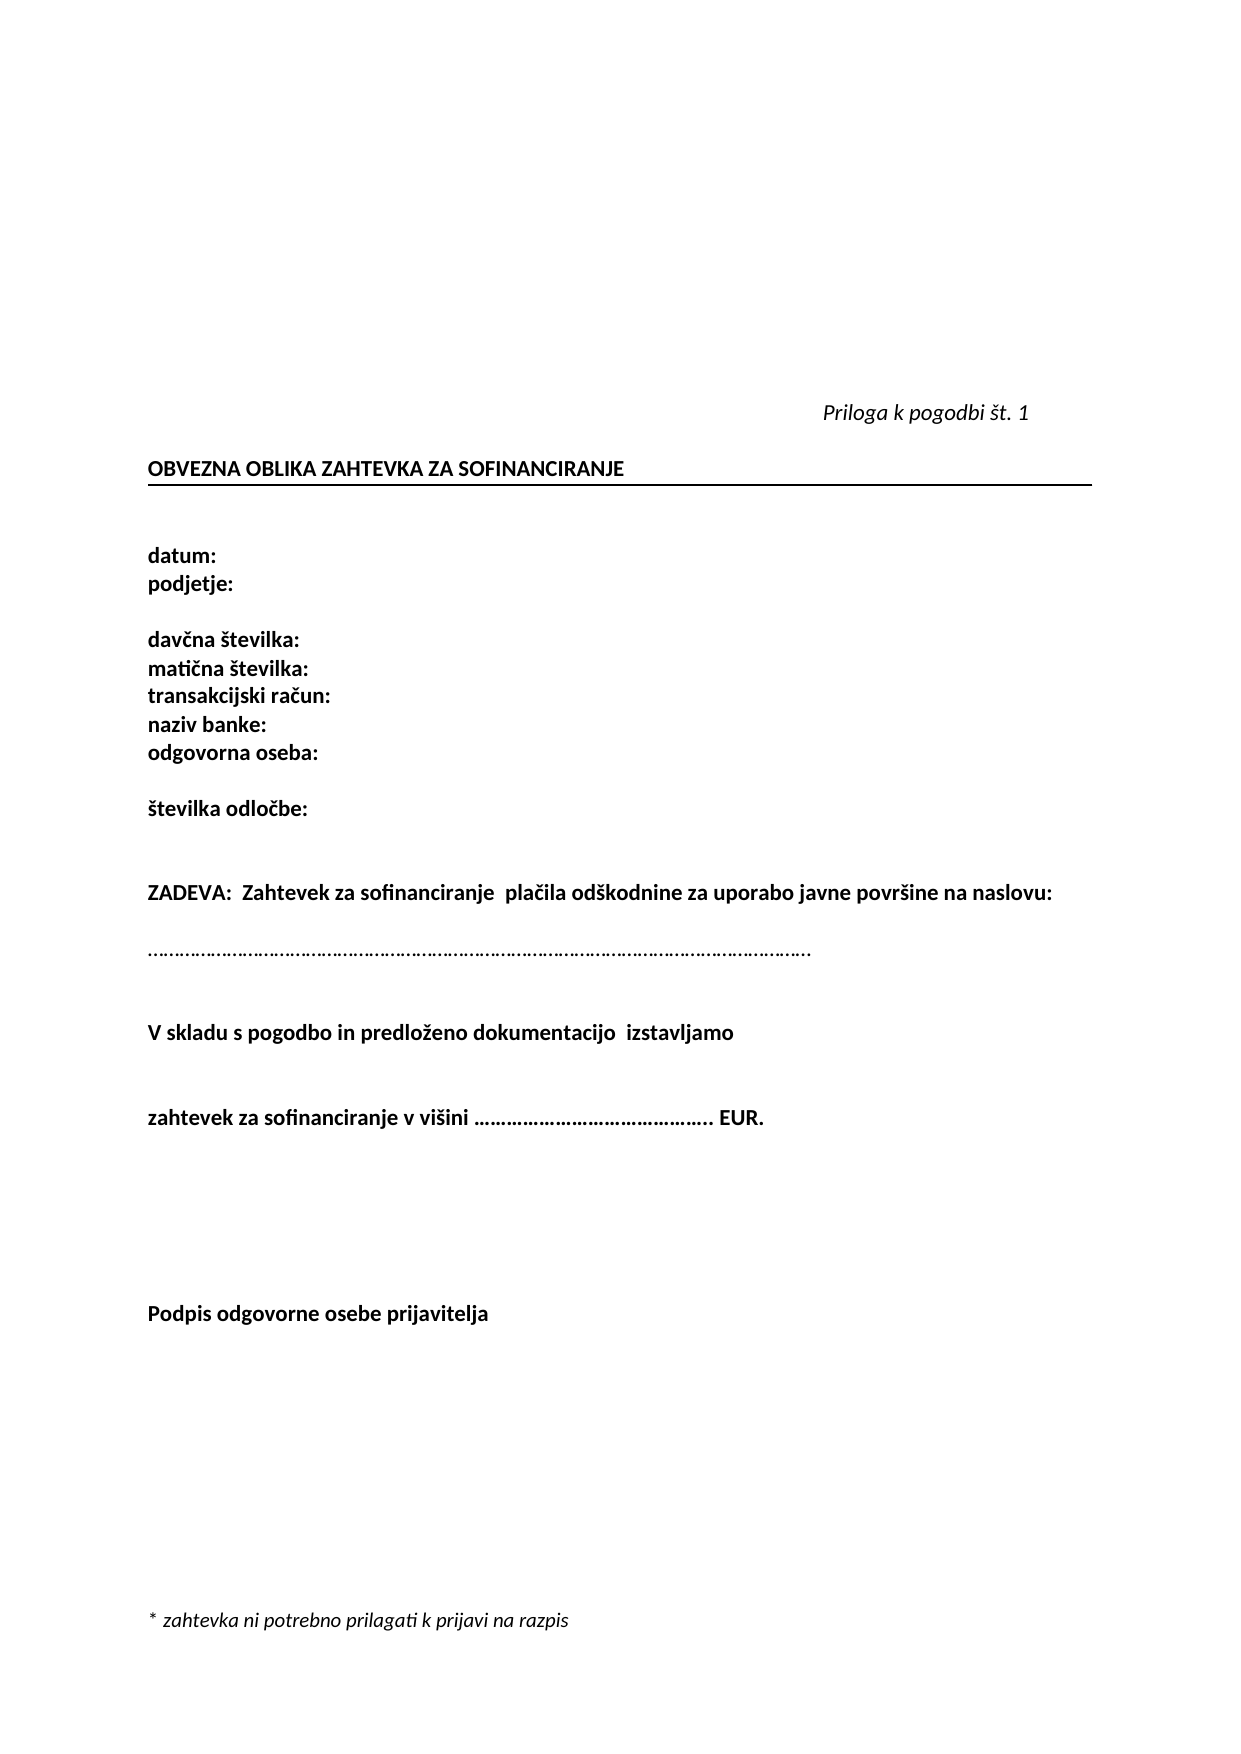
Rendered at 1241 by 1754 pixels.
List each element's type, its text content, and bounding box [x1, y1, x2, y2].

text ……………………………………………………………………………………………………………… [148, 934, 1092, 962]
text naziv banke: [148, 710, 1092, 738]
text podjetje: [148, 569, 1092, 598]
text OBVEZNA OBLIKA ZAHTEVKA ZA SOFINANCIRANJE [148, 454, 1092, 484]
text ZADEVA: Zahtevek za sofinanciranje plačila odškodnine za uporabo javne površine na naslovu: [148, 878, 1092, 906]
text matična številka: [148, 654, 1092, 682]
text datum: [148, 542, 1092, 569]
text transakcijski račun: [148, 682, 1092, 710]
text Podpis odgovorne osebe prijavitelja [148, 1299, 1092, 1327]
text zahtevek za sofinanciranje v višini …………………………………….. EUR. [148, 1103, 1092, 1131]
text Priloga k pogodbi št. 1 [812, 398, 1092, 426]
text davčna številka: [148, 626, 1092, 654]
text V skladu s pogodbo in predloženo dokumentacijo izstavljamo [148, 1018, 1092, 1046]
text odgovorna oseba: [148, 738, 1092, 766]
text številka odločbe: [148, 794, 1092, 822]
text * zahtevka ni potrebno prilagati k prijavi na razpis [148, 1607, 1092, 1632]
